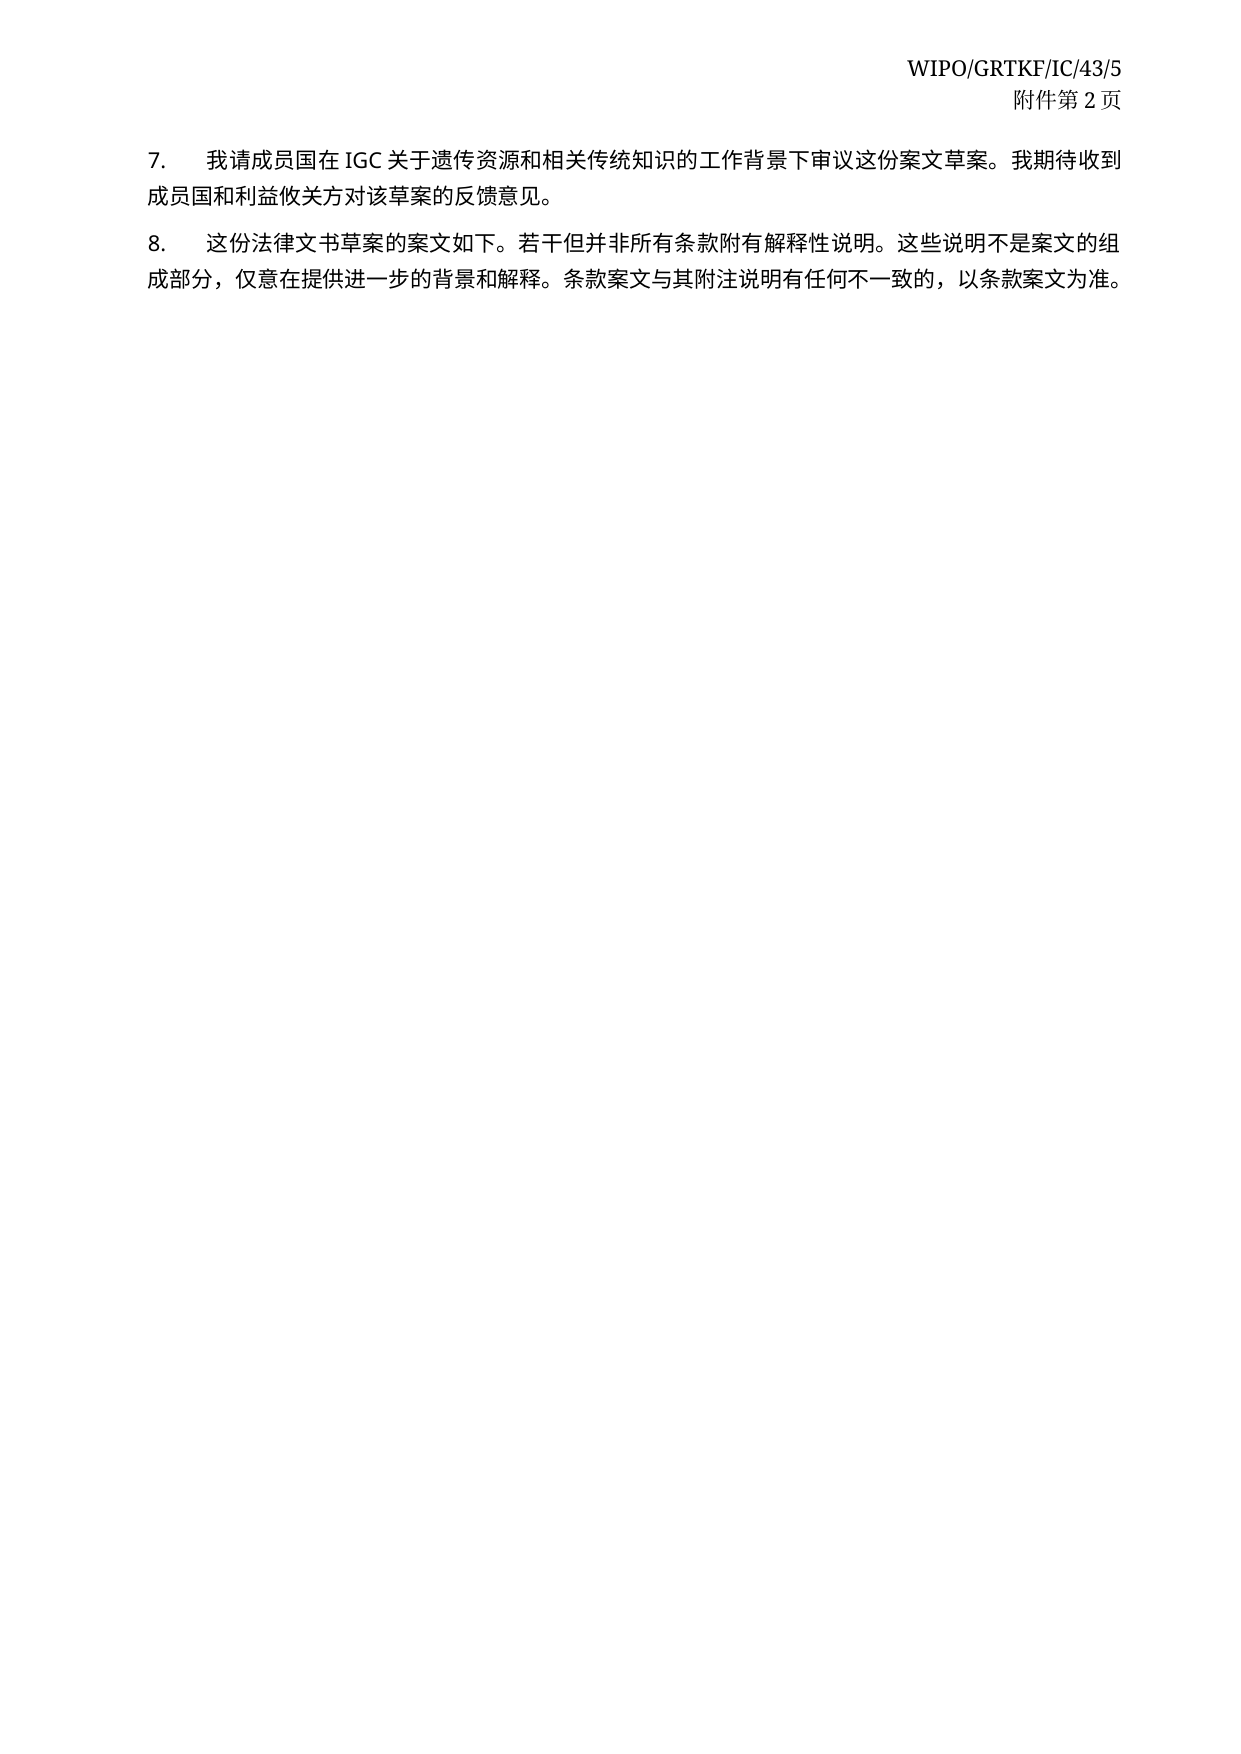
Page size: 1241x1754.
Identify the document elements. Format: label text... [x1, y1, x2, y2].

text 7. 我请成员国在IGC关于遗传资源和相关传统知识的工作背景下审议这份案文草案。我期待收到成员国和利益攸关方对该草案的反馈意见。 [148, 139, 1122, 210]
text 8. 这份法律文书草案的案文如下。若干但并非所有条款附有解释性说明。这些说明不是案文的组成部分，仅意在提供进一步的背景和解释。条款案文与其附注说明有任何不一致的，以条款案文为准。 [148, 223, 1122, 294]
